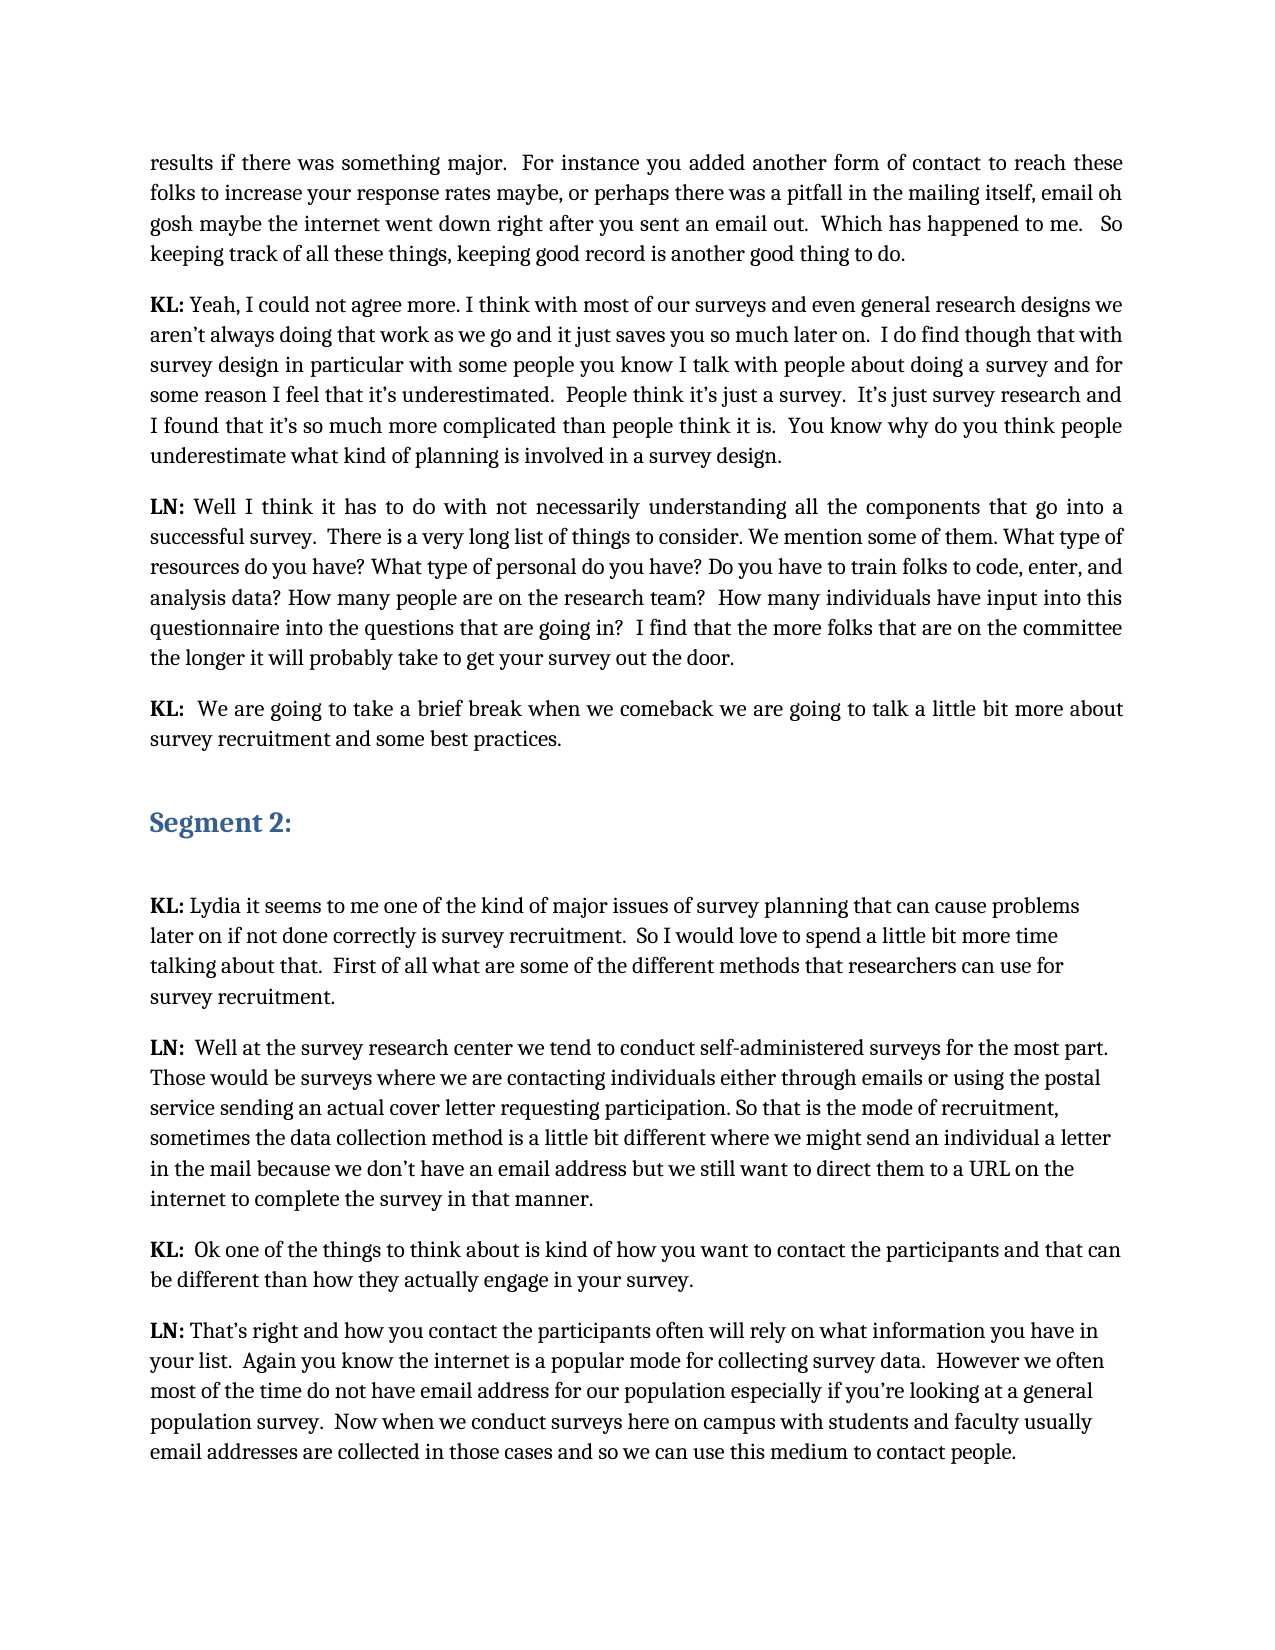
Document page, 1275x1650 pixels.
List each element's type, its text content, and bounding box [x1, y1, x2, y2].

text KL: Ok one of the things to think about is kind of how you want to contact the participants and that can be different than how they actually engage in your survey. [150, 1237, 1125, 1293]
text LN: Well at the survey research center we tend to conduct self-administered surveys for the most part. Those would be surveys where we are contacting individuals either through emails or using the postal service sending an actual cover letter requesting participation. So that is the mode of recruitment, sometimes the data collection method is a little bit different where we might send an individual a letter in the mail because we don’t have an email address but we still want to direct them to a URL on the internet to complete the survey in that manner. [150, 1034, 1125, 1212]
subtitle Segment 2: [150, 806, 1125, 840]
text LN: That’s right and how you contact the participants often will rely on what information you have in your list. Again you know the internet is a popular mode for collecting survey data. However we often most of the time do not have email address for our population especially if you’re looking at a general population survey. Now when we conduct surveys here on campus with students and faculty usually email addresses are collected in those cases and so we can use this medium to contact people. [150, 1318, 1125, 1465]
text KL: Yeah, I could not agree more. I think with most of our surveys and even general research designs we aren’t always doing that work as we go and it just saves you so much later on. I do find though that with survey design in particular with some people you know I talk with people about doing a survey and for some reason I feel that it’s underestimated. People think it’s just a survey. It’s just survey research and I found that it’s so much more complicated than people think it is. You know why do you think people underestimate what kind of planning is involved in a survey design. [150, 292, 1125, 469]
text KL: We are going to take a brief break when we comeback we are going to talk a little bit more about survey recruitment and some best practices. [150, 696, 1125, 752]
text KL: Lydia it seems to me one of the kind of major issues of survey planning that can cause problems later on if not done correctly is survey recruitment. So I would love to spend a little bit more time talking about that. First of all what are some of the different methods that researchers can use for survey recruitment. [150, 893, 1125, 1010]
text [150, 150, 1125, 267]
text LN: Well I think it has to do with not necessarily understanding all the components that go into a successful survey. There is a very long list of things to consider. We mention some of them. What type of resources do you have? What type of personal do you have? Do you have to train folks to code, enter, and analysis data? How many people are on the research team? How many individuals have input into this questionnaire into the questions that are going in? I find that the more folks that are on the committee the longer it will probably take to get your survey out the door. [150, 494, 1125, 671]
